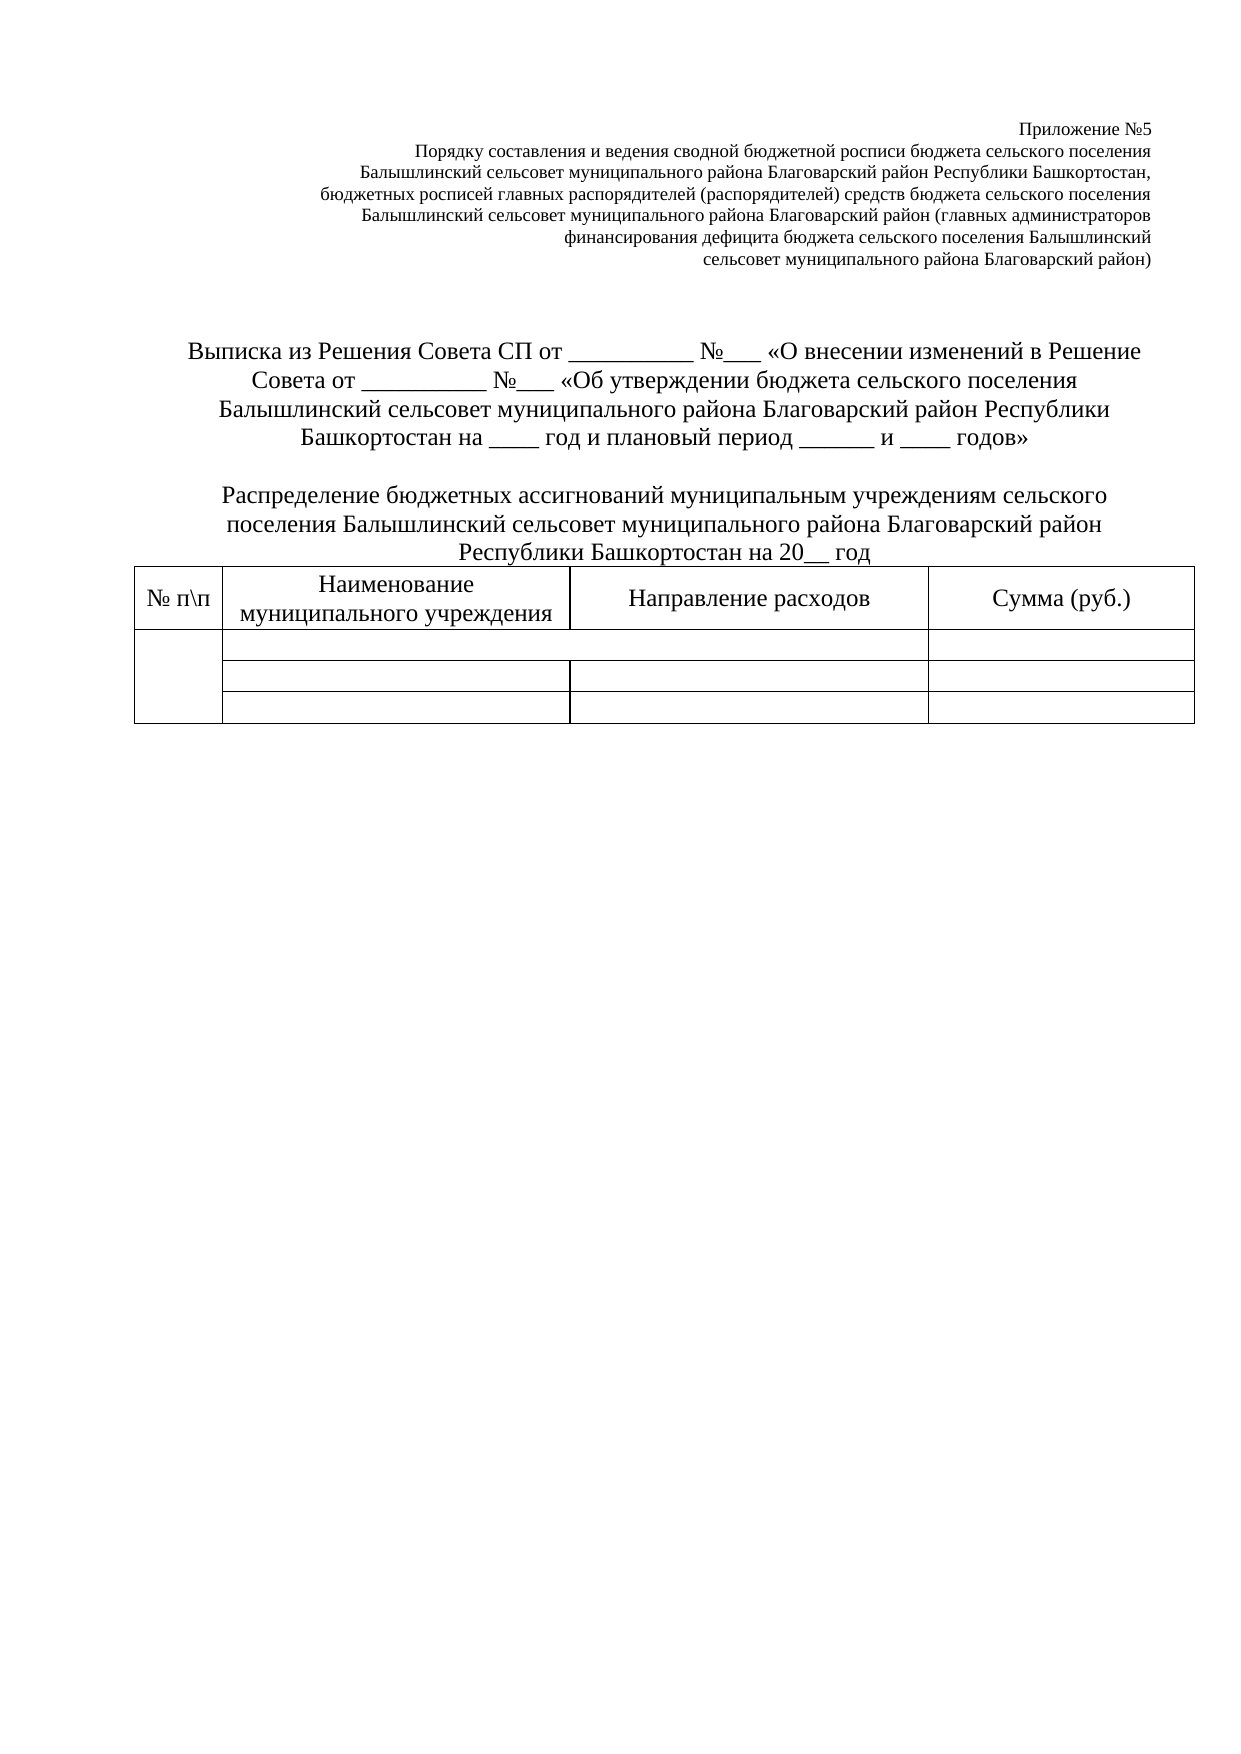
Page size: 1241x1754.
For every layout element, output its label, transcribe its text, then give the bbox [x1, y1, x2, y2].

table_header Наименование муниципального учреждения [223, 567, 569, 629]
table_cell [929, 692, 1194, 722]
text бюджетных росписей главных распорядителей (распорядителей) средств бюджета сельского поселения [202, 183, 1152, 204]
text Приложение №5 [177, 118, 1152, 140]
table_cell [223, 630, 928, 660]
text Балышлинский сельсовет муниципального района Благоварский район Республики Башкортостан, [202, 161, 1152, 183]
text Балышлинский сельсовет муниципального района Благоварский район (главных администраторов [202, 204, 1152, 226]
text Порядку составления и ведения сводной бюджетной росписи бюджета сельского поселения [202, 140, 1152, 161]
text финансирования дефицита бюджета сельского поселения Балышлинский [202, 226, 1152, 247]
table_cell [135, 630, 222, 722]
table_header № п\п [135, 567, 222, 629]
table_cell [571, 661, 928, 691]
table_cell [223, 661, 569, 691]
table_cell [571, 692, 928, 722]
table_cell [929, 661, 1194, 691]
text сельсовет муниципального района Благоварский район) [202, 247, 1152, 269]
text Выписка из Решения Совета СП от __________ №___ «О внесении изменений в Решение Совета от __________ №___ «Об утверждении бюджета сельского поселения Балышлинский сельсовет муниципального района Благоварский район Республики Башкортостан на ____ год и плановый период ______ и ____ годов» [177, 336, 1152, 451]
table_header Направление расходов [571, 567, 928, 629]
text Распределение бюджетных ассигнований муниципальным учреждениям сельского поселения Балышлинский сельсовет муниципального района Благоварский район Республики Башкортостан на 20__ год [177, 480, 1152, 566]
table_header Сумма (руб.) [929, 567, 1194, 629]
table_cell [223, 692, 569, 722]
table_cell [929, 630, 1194, 660]
